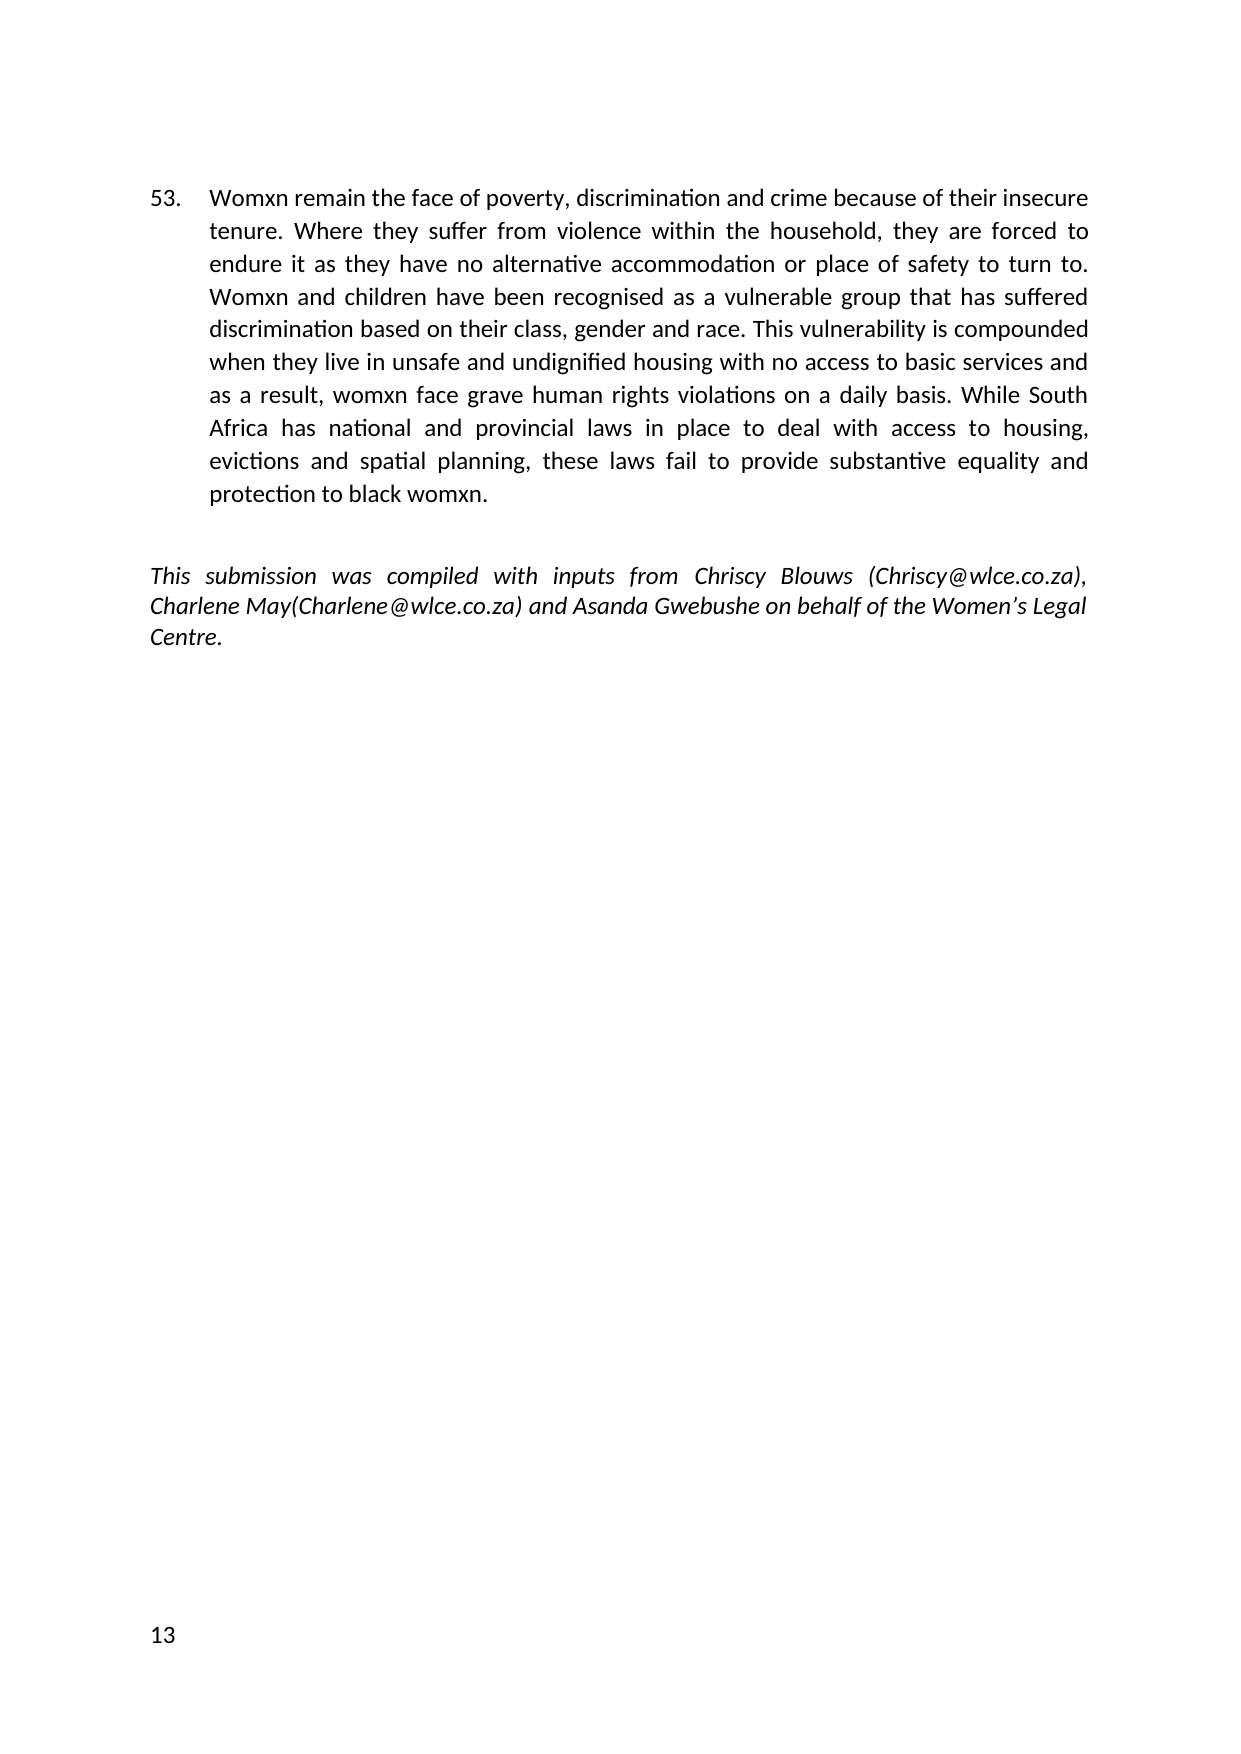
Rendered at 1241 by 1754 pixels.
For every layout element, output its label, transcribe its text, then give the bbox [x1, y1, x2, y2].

text This submission was compiled with inputs from Chriscy Blouws (Chriscy@wlce.co.za), Charlene May(Charlene@wlce.co.za) and Asanda Gwebushe on behalf of the Women’s Legal Centre. [150, 560, 1090, 651]
list Womxn remain the face of poverty, discrimination and crime because of their insecure tenure. Where they suffer from violence within the household, they are forced to endure it as they have no alternative accommodation or place of safety to turn to. Womxn and children have been recognised as a vulnerable group that has suffered discrimination based on their class, gender and race. This vulnerability is compounded when they live in unsafe and undignified housing with no access to basic services and as a result, womxn face grave human rights violations on a daily basis. While South Africa has national and provincial laws in place to deal with access to housing, evictions and spatial planning, these laws fail to provide substantive equality and protection to black womxn. [150, 182, 1090, 509]
